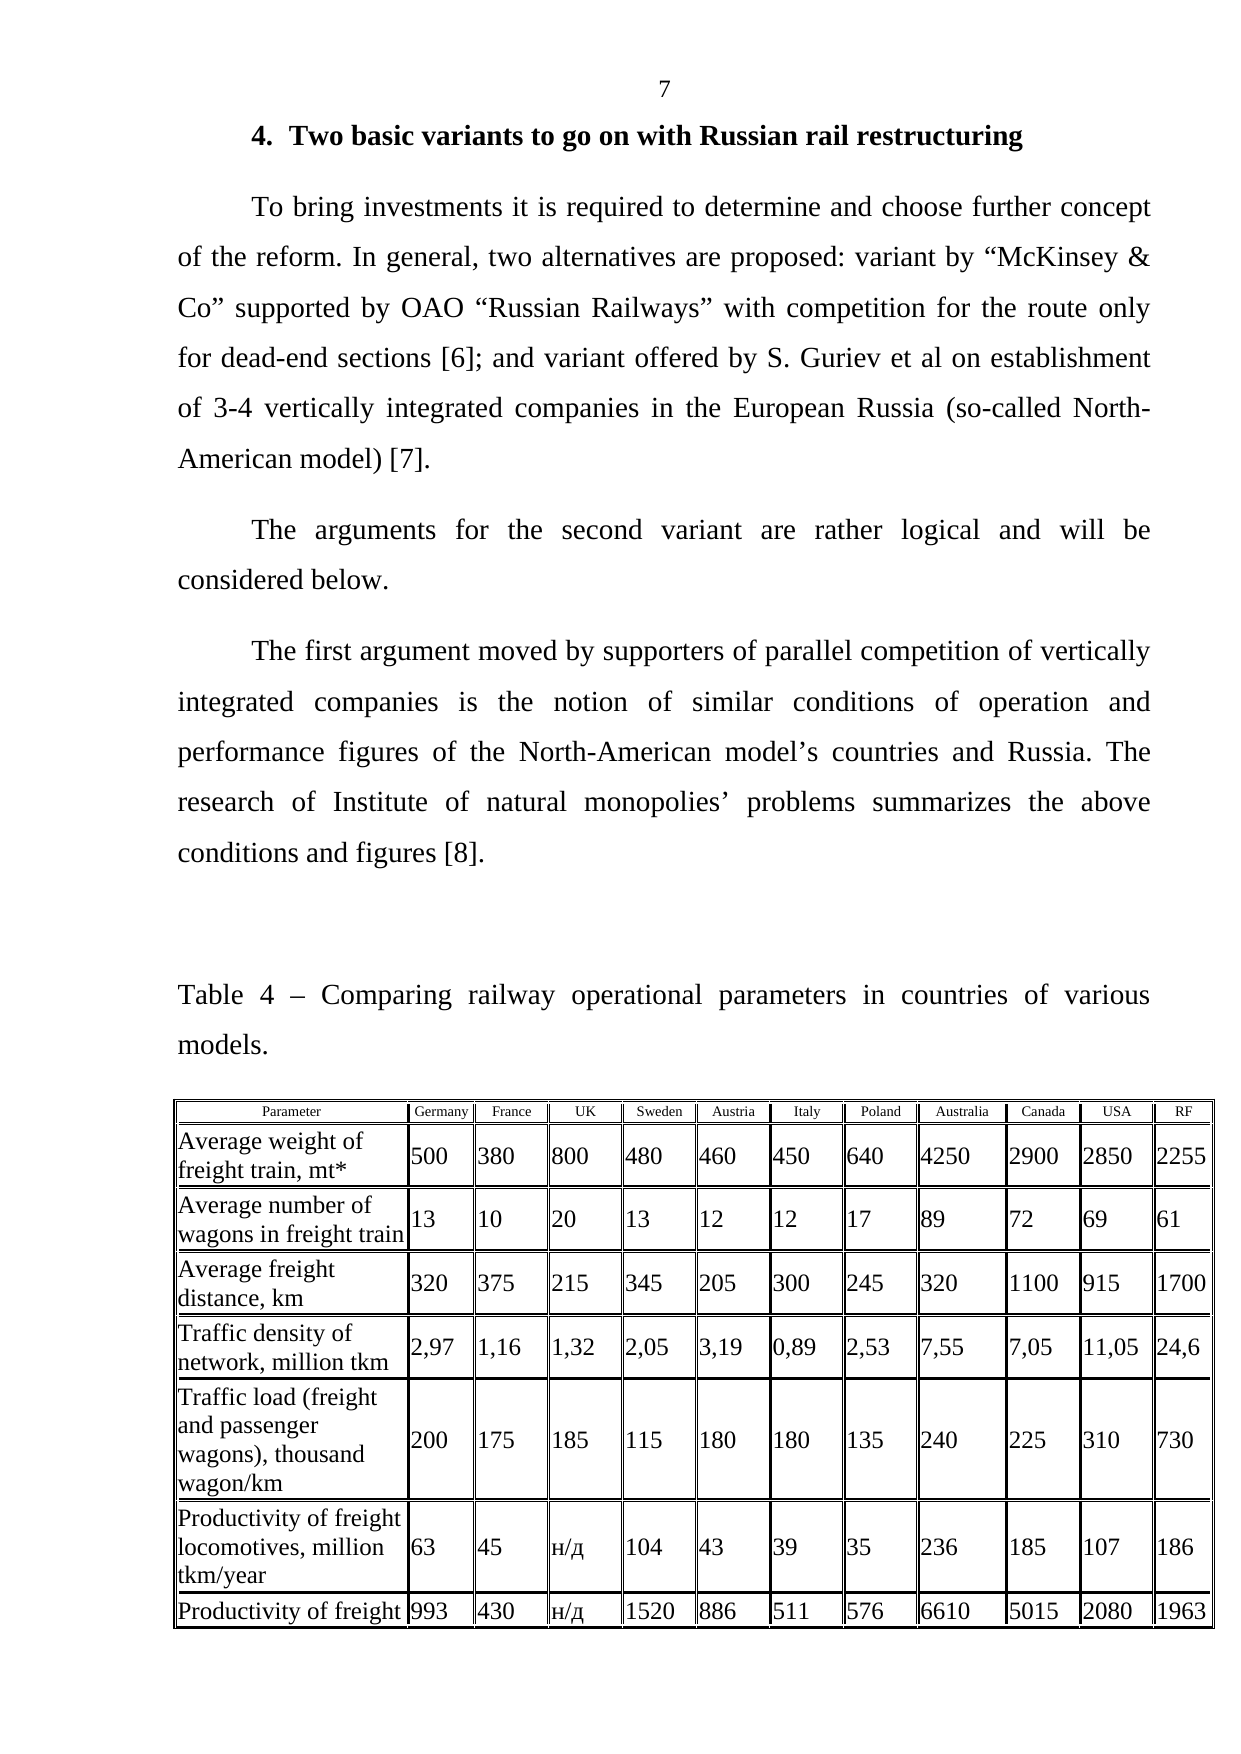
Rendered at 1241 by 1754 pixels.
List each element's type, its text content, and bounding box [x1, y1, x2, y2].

text Table 4 – Comparing railway operational parameters in countries of various models. [177, 977, 1152, 1061]
table_cell 35 [846, 1502, 916, 1591]
table_header UK [549, 1102, 622, 1122]
table_cell 345 [624, 1253, 695, 1313]
table_cell 185 [550, 1380, 621, 1498]
table_cell 5015 [1006, 1594, 1080, 1626]
table_cell 6610 [918, 1594, 1006, 1626]
table_cell 0,89 [772, 1317, 842, 1377]
table_cell 500 [410, 1125, 473, 1185]
text The first argument moved by supporters of parallel competition of vertically integrated companies is the notion of similar conditions of operation and performance figures of the North-American model’s countries and Russia. The research of Institute of natural monopolies’ problems summarizes the above conditions and figures [8]. [177, 633, 1152, 868]
table_cell Average freight distance, km [177, 1249, 407, 1313]
table_cell Traffic density of network, million tkm [177, 1313, 407, 1377]
table_cell Average weight of freight train, mt* [175, 1122, 408, 1185]
table_cell 43 [698, 1502, 769, 1591]
table_cell 240 [920, 1380, 1005, 1498]
table_cell 1963 [1154, 1591, 1212, 1626]
table_header Parameter [177, 1100, 408, 1122]
table_header USA [1080, 1100, 1154, 1122]
table_cell 180 [698, 1380, 769, 1498]
table_cell 13 [410, 1189, 473, 1249]
table_cell 7,55 [920, 1317, 1005, 1377]
table_cell 69 [1082, 1189, 1152, 1249]
table_cell 993 [408, 1594, 475, 1626]
table_cell 511 [770, 1591, 844, 1626]
table_cell 61 [1156, 1185, 1212, 1249]
table_cell 104 [624, 1502, 695, 1591]
table_cell 72 [1008, 1189, 1079, 1249]
table_cell 185 [1008, 1502, 1079, 1591]
table_cell 460 [698, 1125, 769, 1185]
table_cell 375 [476, 1253, 547, 1313]
table_cell 225 [1008, 1380, 1079, 1498]
table_cell 11,05 [1082, 1317, 1152, 1377]
table_cell 180 [772, 1380, 842, 1498]
text To bring investments it is required to determine and choose further concept of the reform. In general, two alternatives are proposed: variant by “McKinsey & Со” supported by OAO “Russian Railways” with competition for the route only for dead-end sections [6]; and variant offered by S. Guriev et al on establishment of 3-4 vertically integrated companies in the European Russia (so-called North-American model) [7]. [177, 189, 1152, 474]
table_cell Traffic load (freight and passenger wagons), thousand wagon/km [177, 1377, 407, 1498]
table_cell 2,53 [846, 1317, 916, 1377]
table_cell 186 [1156, 1498, 1212, 1591]
table_cell 800 [550, 1125, 621, 1185]
table_cell 205 [698, 1253, 769, 1313]
table_cell 24,6 [1156, 1313, 1212, 1377]
table_cell 1,16 [476, 1317, 547, 1377]
table_cell 200 [410, 1380, 473, 1498]
table_cell 320 [920, 1253, 1005, 1313]
table_cell 430 [475, 1594, 549, 1626]
table_header Italy [770, 1100, 844, 1122]
table_cell 236 [920, 1502, 1005, 1591]
table_cell 245 [846, 1253, 916, 1313]
table_cell 886 [696, 1594, 770, 1626]
table_cell 107 [1082, 1502, 1152, 1591]
table_cell 2900 [1008, 1125, 1079, 1185]
table_cell 730 [1156, 1377, 1212, 1498]
table_cell 2080 [1080, 1591, 1154, 1626]
table_cell 576 [844, 1591, 918, 1626]
table_cell Productivity of freight locomotives, million tkm/year [177, 1498, 407, 1591]
table_header Australia [918, 1102, 1006, 1122]
table_header Canada [1006, 1100, 1080, 1122]
table_cell 12 [772, 1189, 842, 1249]
table_cell 10 [476, 1189, 547, 1249]
table_cell 17 [846, 1189, 916, 1249]
table_cell 640 [846, 1125, 916, 1185]
table_cell 2255 [1154, 1122, 1213, 1185]
table_cell 13 [624, 1189, 695, 1249]
table_cell Average number of wagons in freight train [177, 1185, 407, 1249]
table_cell 89 [920, 1189, 1005, 1249]
table_cell н/д [550, 1502, 621, 1591]
table_cell 45 [476, 1502, 547, 1591]
table_cell 215 [550, 1253, 621, 1313]
table_header RF [1154, 1102, 1212, 1122]
table_cell 320 [410, 1253, 473, 1313]
table_cell 915 [1082, 1253, 1152, 1313]
table_cell 7,05 [1008, 1317, 1079, 1377]
table_cell 310 [1082, 1380, 1152, 1498]
table_cell 175 [476, 1380, 547, 1498]
table_header Sweden [623, 1102, 696, 1122]
table_cell 450 [772, 1125, 842, 1185]
table_cell 1520 [623, 1594, 696, 1626]
table_cell 300 [772, 1253, 842, 1313]
table_cell 135 [846, 1380, 916, 1498]
table_cell н/д [549, 1594, 622, 1626]
table_cell 115 [624, 1380, 695, 1498]
table_cell 63 [410, 1502, 473, 1591]
table_cell 2,05 [624, 1317, 695, 1377]
text The arguments for the second variant are rather logical and will be considered below. [177, 512, 1152, 596]
table_cell 2850 [1082, 1125, 1152, 1185]
list Two basic variants to go on with Russian rail restructuring [251, 118, 1152, 152]
table_cell 2,97 [410, 1317, 473, 1377]
table_cell 1700 [1156, 1249, 1212, 1313]
table_header France [475, 1102, 549, 1122]
table_cell 3,19 [698, 1317, 769, 1377]
table_cell 20 [550, 1189, 621, 1249]
table_header Austria [696, 1100, 770, 1122]
table_cell 480 [624, 1125, 695, 1185]
table_header Poland [844, 1100, 918, 1122]
table_cell 1100 [1008, 1253, 1079, 1313]
table_cell 12 [698, 1189, 769, 1249]
table_cell 380 [476, 1125, 547, 1185]
table_cell 4250 [920, 1125, 1005, 1185]
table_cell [177, 1591, 408, 1626]
table_cell 39 [772, 1502, 842, 1591]
table_header Germany [408, 1102, 475, 1122]
table_cell 1,32 [550, 1317, 621, 1377]
